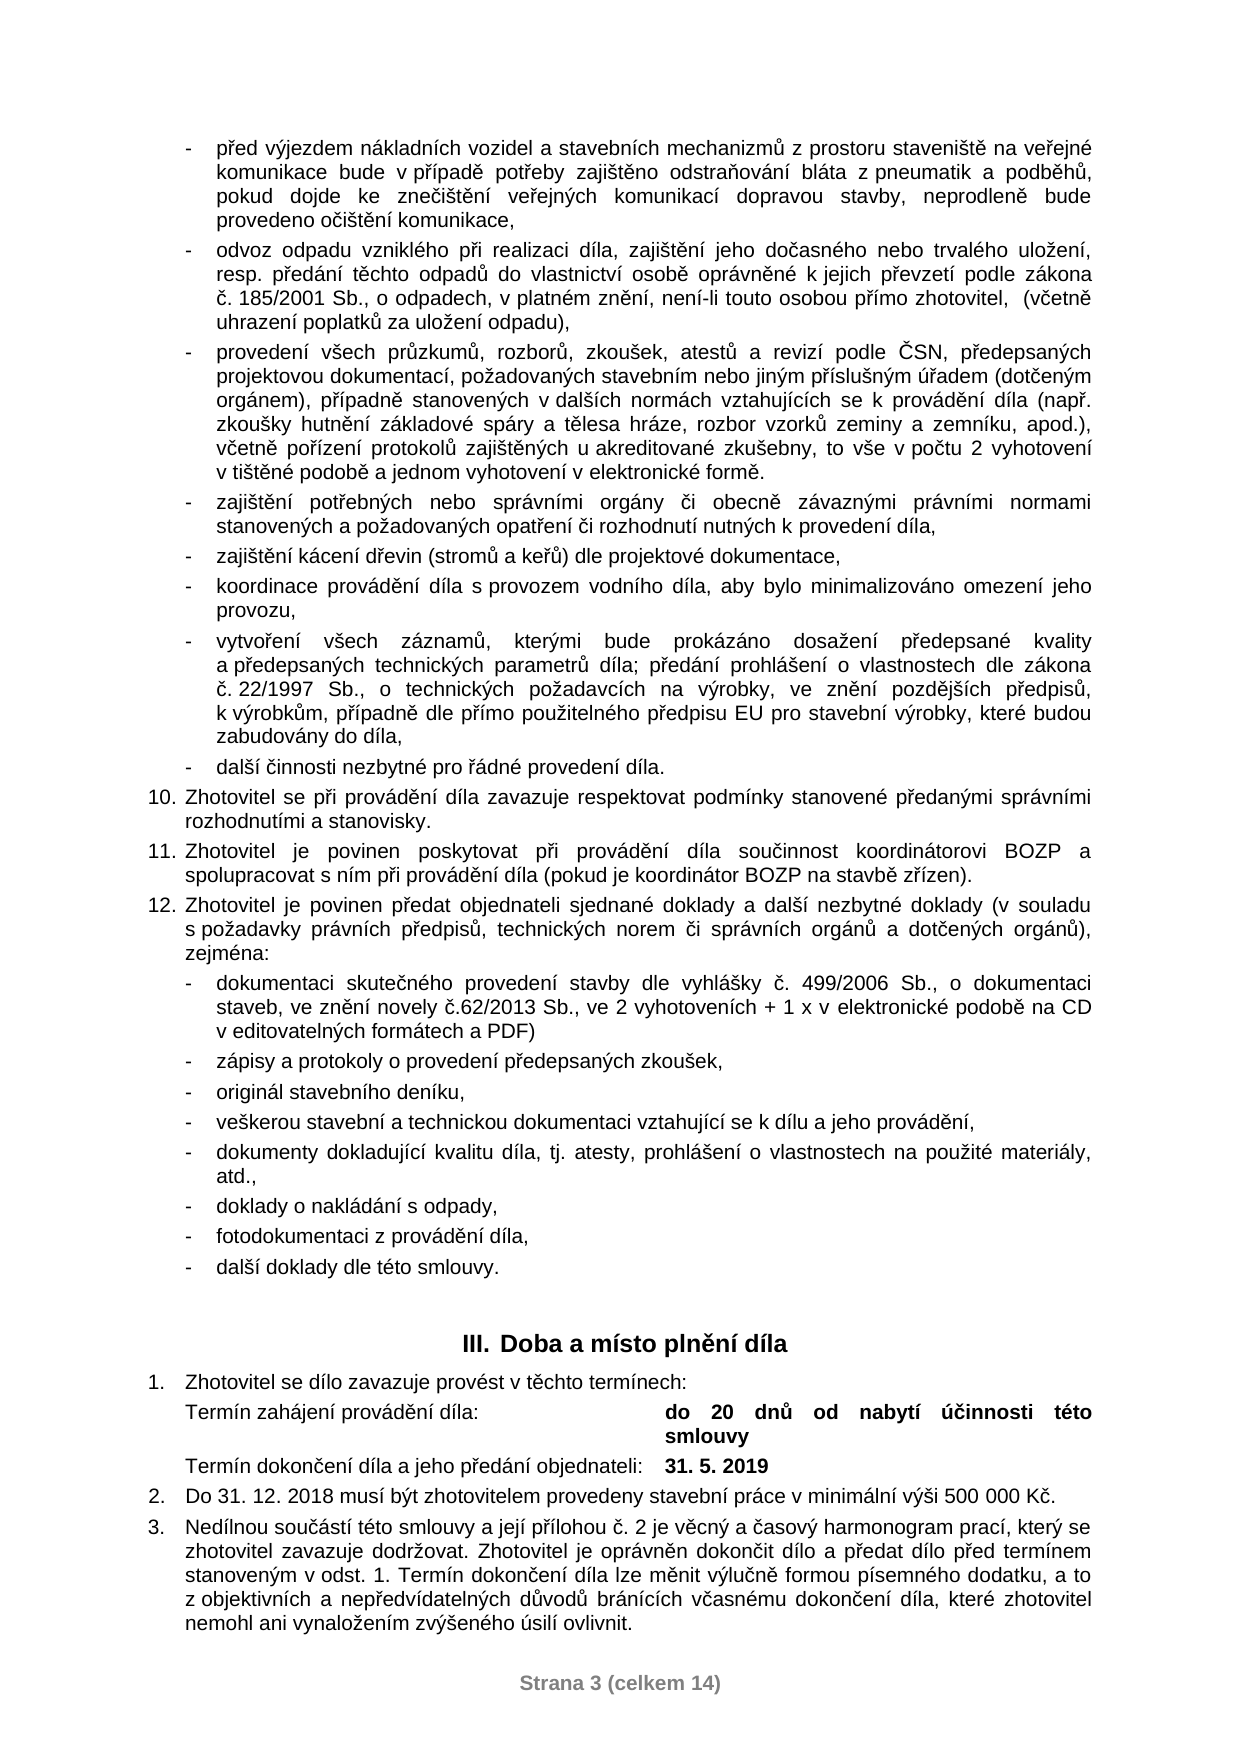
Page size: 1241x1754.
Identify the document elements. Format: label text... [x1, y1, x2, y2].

list koordinace provádění díla s provozem vodního díla, aby bylo minimalizováno omezení jeho provozu, [185, 574, 1092, 622]
text Termín zahájení provádění díla: do 20 dnů od nabytí účinnosti této smlouvy [185, 1400, 1092, 1448]
list před výjezdem nákladních vozidel a stavebních mechanizmů z prostoru staveniště na veřejné komunikace bude v případě potřeby zajištěno odstraňování bláta z pneumatik a podběhů, pokud dojde ke znečištění veřejných komunikací dopravou stavby, neprodleně bude provedeno očištění komunikace, [185, 136, 1092, 232]
list dokumenty dokladující kvalitu díla, tj. atesty, prohlášení o vlastnostech na použité materiály, atd., [185, 1140, 1092, 1188]
list fotodokumentaci z provádění díla, [185, 1224, 1092, 1248]
list další činnosti nezbytné pro řádné provedení díla. [185, 754, 1092, 778]
list Nedílnou součástí této smlouvy a její přílohou č. 2 je věcný a časový harmonogram prací, který se zhotovitel zavazuje dodržovat. Zhotovitel je oprávněn dokončit dílo a předat dílo před termínem stanoveným v odst. 1. Termín dokončení díla lze měnit výlučně formou písemného dodatku, a to z objektivních a nepředvídatelných důvodů bránících včasnému dokončení díla, které zhotovitel nemohl ani vynaložením zvýšeného úsilí ovlivnit. [148, 1514, 1092, 1634]
list Zhotovitel se při provádění díla zavazuje respektovat podmínky stanovené předanými správními rozhodnutími a stanovisky. [148, 785, 1092, 833]
list odvoz odpadu vzniklého při realizaci díla, zajištění jeho dočasného nebo trvalého uložení, resp. předání těchto odpadů do vlastnictví osobě oprávněné k jejich převzetí podle zákona č. 185/2001 Sb., o odpadech, v platném znění, není-li touto osobou přímo zhotovitel, (včetně uhrazení poplatků za uložení odpadu), [185, 238, 1092, 334]
list Do 31. 12. 2018 musí být zhotovitelem provedeny stavební práce v minimální výši 500 000 Kč. [148, 1484, 1092, 1508]
list Zhotovitel se dílo zavazuje provést v těchto termínech: [148, 1370, 1092, 1394]
list Doba a místo plnění díla [185, 1328, 1092, 1357]
text Termín dokončení díla a jeho předání objednateli: 31. 5. 2019 [185, 1454, 1092, 1478]
list vytvoření všech záznamů, kterými bude prokázáno dosažení předepsané kvality a předepsaných technických parametrů díla; předání prohlášení o vlastnostech dle zákona č. 22/1997 Sb., o technických požadavcích na výrobky, ve znění pozdějších předpisů, k výrobkům, případně dle přímo použitelného předpisu EU pro stavební výrobky, které budou zabudovány do díla, [185, 628, 1092, 748]
list další doklady dle této smlouvy. [185, 1254, 1092, 1278]
list veškerou stavební a technickou dokumentaci vztahující se k dílu a jeho provádění, [185, 1110, 1092, 1134]
list zajištění kácení dřevin (stromů a keřů) dle projektové dokumentace, [185, 544, 1092, 568]
list provedení všech průzkumů, rozborů, zkoušek, atestů a revizí podle ČSN, předepsaných projektovou dokumentací, požadovaných stavebním nebo jiným příslušným úřadem (dotčeným orgánem), případně stanovených v dalších normách vztahujících se k provádění díla (např. zkoušky hutnění základové spáry a tělesa hráze, rozbor vzorků zeminy a zemníku, apod.), včetně pořízení protokolů zajištěných u akreditované zkušebny, to vše v počtu 2 vyhotovení v tištěné podobě a jednom vyhotovení v elektronické formě. [185, 340, 1092, 484]
list zajištění potřebných nebo správními orgány či obecně závaznými právními normami stanovených a požadovaných opatření či rozhodnutí nutných k provedení díla, [185, 490, 1092, 538]
list Zhotovitel je povinen předat objednateli sjednané doklady a další nezbytné doklady (v souladu s požadavky právních předpisů, technických norem či správních orgánů a dotčených orgánů), zejména: [148, 893, 1092, 965]
list Zhotovitel je povinen poskytovat při provádění díla součinnost koordinátorovi BOZP a spolupracovat s ním při provádění díla (pokud je koordinátor BOZP na stavbě zřízen). [148, 839, 1092, 887]
list originál stavebního deníku, [185, 1079, 1092, 1103]
list dokumentaci skutečného provedení stavby dle vyhlášky č. 499/2006 Sb., o dokumentaci staveb, ve znění novely č.62/2013 Sb., ve 2 vyhotoveních + 1 x v elektronické podobě na CD v editovatelných formátech a PDF) [185, 971, 1092, 1043]
list zápisy a protokoly o provedení předepsaných zkoušek, [185, 1049, 1092, 1073]
list doklady o nakládání s odpady, [185, 1194, 1092, 1218]
